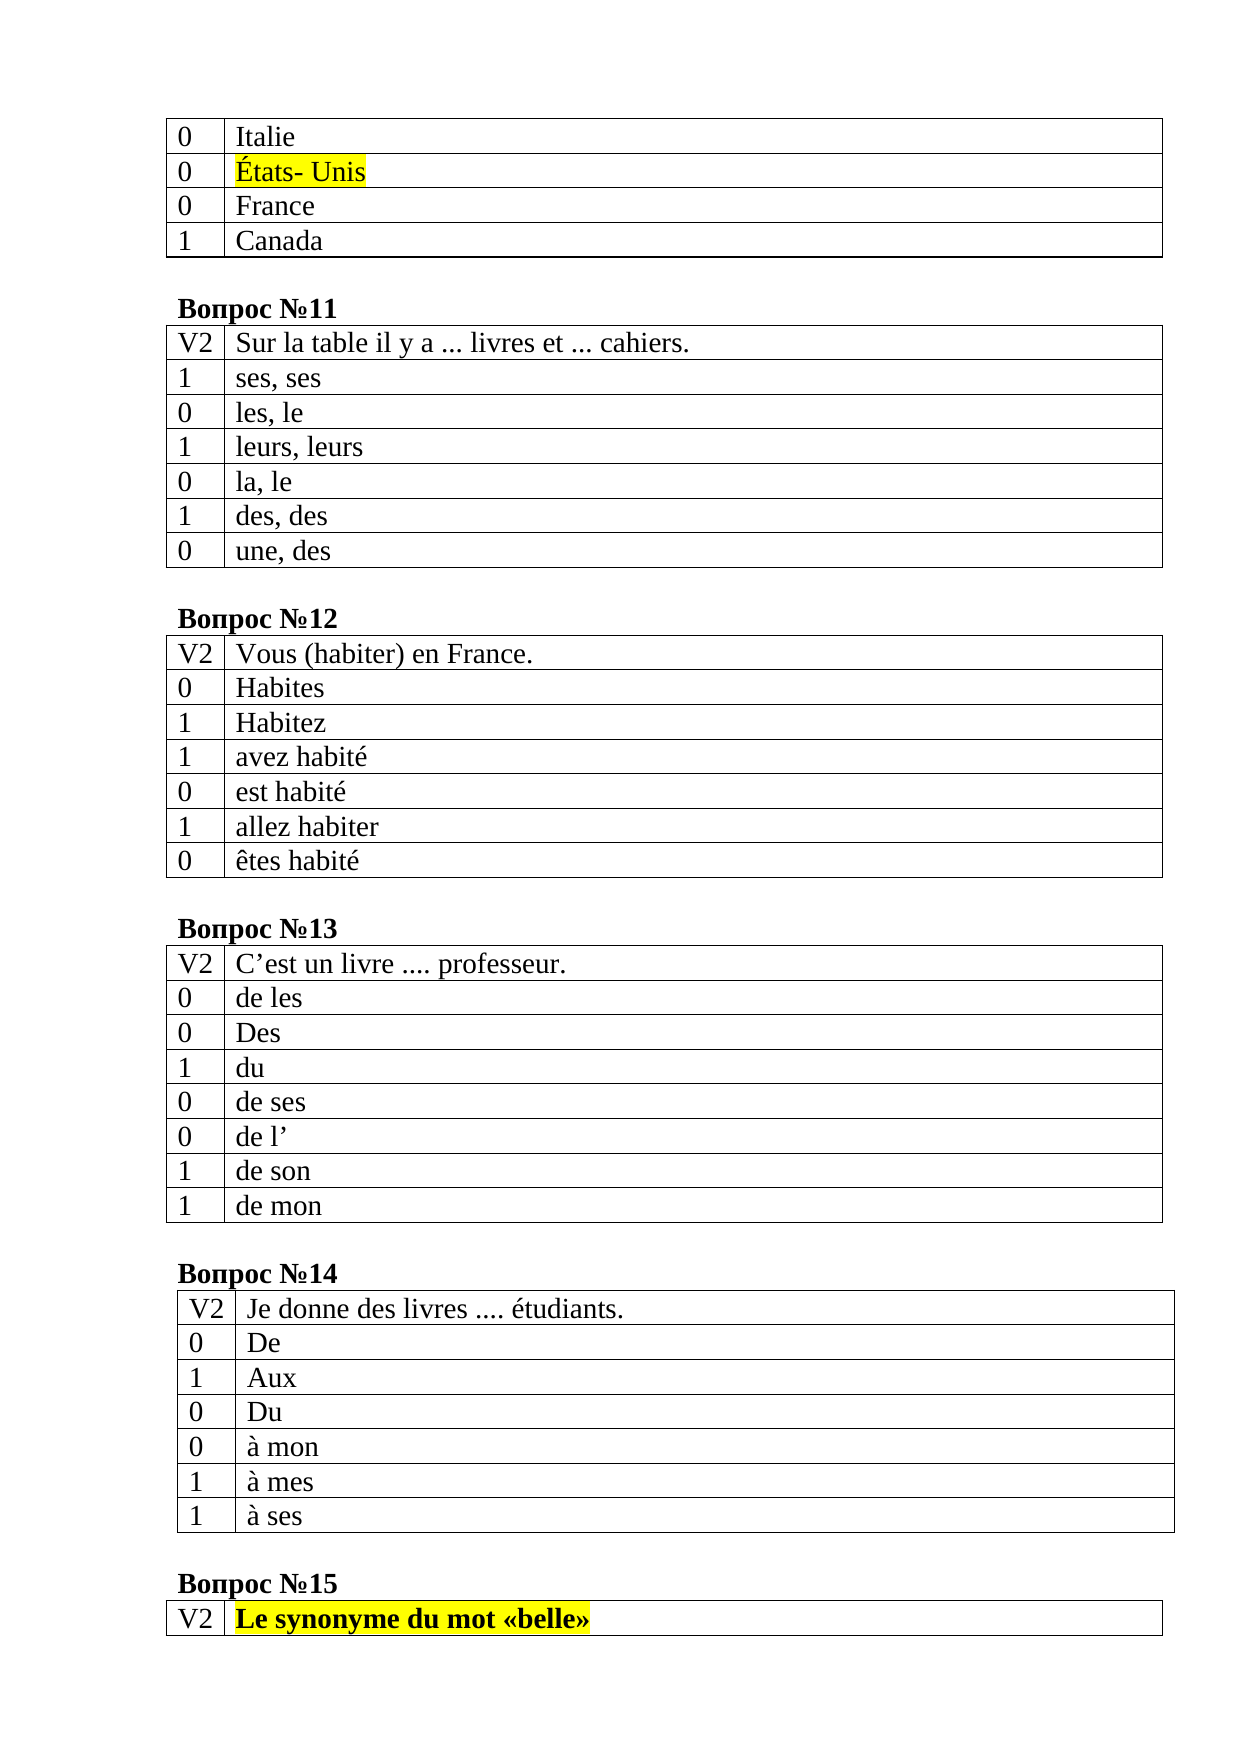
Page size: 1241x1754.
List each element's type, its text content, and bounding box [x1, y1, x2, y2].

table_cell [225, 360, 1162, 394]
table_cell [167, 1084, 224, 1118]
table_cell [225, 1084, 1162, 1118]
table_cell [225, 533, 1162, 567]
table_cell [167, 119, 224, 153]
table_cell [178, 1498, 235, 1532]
text Вопрос №12 [177, 601, 1152, 635]
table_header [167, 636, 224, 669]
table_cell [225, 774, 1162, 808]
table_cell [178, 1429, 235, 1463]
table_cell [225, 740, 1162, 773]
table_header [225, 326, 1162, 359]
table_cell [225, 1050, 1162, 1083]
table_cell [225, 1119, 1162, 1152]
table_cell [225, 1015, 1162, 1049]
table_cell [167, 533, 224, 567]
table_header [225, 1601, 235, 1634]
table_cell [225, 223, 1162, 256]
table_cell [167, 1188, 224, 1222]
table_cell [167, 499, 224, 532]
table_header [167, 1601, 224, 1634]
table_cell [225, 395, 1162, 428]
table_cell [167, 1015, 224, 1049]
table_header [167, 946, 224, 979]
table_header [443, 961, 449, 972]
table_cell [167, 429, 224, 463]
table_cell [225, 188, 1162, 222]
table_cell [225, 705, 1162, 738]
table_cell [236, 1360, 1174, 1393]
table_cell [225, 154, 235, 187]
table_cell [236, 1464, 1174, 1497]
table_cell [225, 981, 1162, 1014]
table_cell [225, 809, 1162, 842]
text Вопрос №11 [177, 291, 1152, 324]
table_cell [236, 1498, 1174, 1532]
text Вопрос №13 [177, 911, 1152, 945]
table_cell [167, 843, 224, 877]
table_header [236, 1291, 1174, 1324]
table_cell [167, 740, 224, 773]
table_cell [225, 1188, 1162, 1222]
text Вопрос №15 [177, 1566, 1152, 1600]
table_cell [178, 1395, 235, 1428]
text Вопрос №14 [177, 1256, 1152, 1290]
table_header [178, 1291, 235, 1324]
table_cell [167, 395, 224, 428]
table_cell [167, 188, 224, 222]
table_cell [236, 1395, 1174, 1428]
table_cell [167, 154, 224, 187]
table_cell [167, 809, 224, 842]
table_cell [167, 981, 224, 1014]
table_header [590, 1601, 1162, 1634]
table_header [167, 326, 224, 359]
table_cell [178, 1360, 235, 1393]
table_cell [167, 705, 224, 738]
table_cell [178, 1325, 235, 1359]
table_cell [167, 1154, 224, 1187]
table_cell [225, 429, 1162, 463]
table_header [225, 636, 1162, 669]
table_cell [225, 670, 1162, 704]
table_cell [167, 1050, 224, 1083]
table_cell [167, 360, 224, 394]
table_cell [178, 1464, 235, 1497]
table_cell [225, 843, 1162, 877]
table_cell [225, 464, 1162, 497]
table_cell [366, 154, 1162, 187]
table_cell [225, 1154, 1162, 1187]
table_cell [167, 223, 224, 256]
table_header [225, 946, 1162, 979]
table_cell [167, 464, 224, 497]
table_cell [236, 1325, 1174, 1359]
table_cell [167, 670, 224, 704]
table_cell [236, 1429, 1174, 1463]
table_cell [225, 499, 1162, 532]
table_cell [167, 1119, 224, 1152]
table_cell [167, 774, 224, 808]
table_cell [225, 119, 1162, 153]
